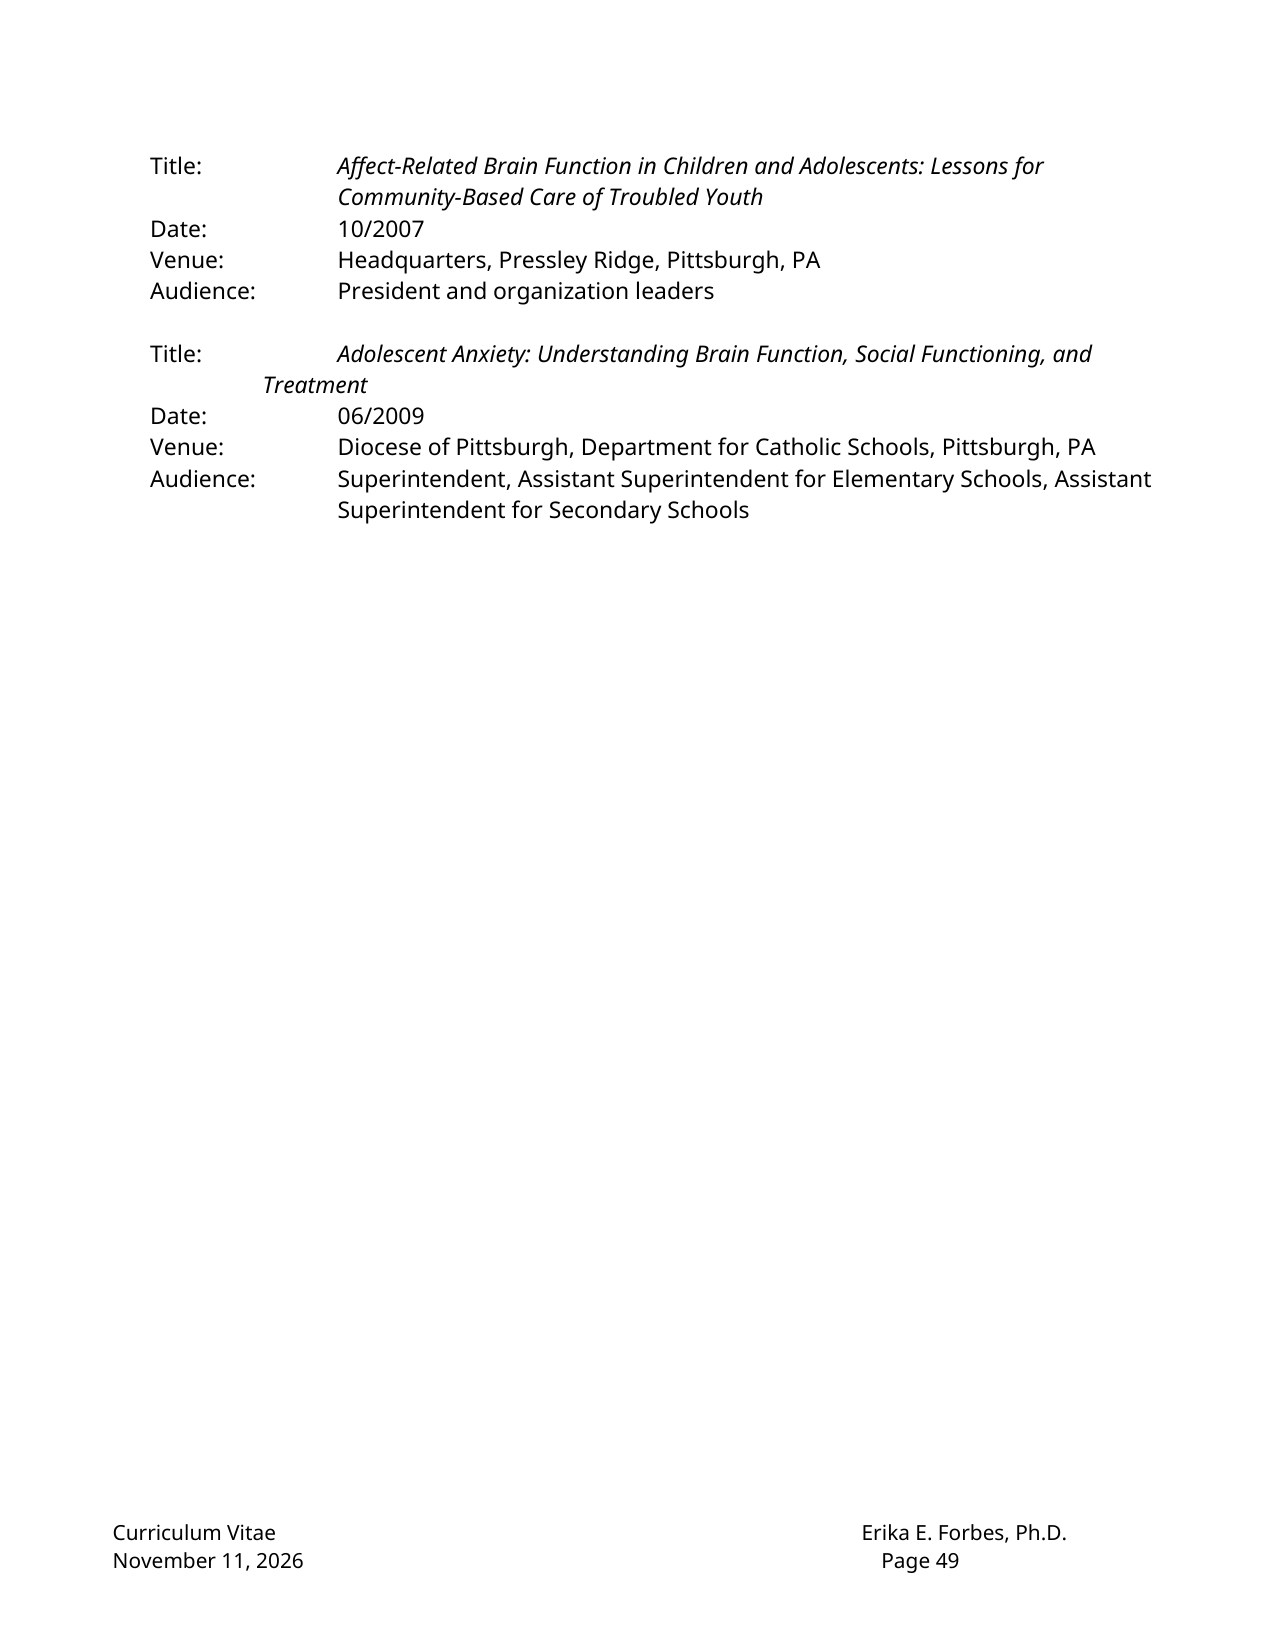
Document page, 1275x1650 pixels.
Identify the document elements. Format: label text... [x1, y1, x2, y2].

text Title: Affect-Related Brain Function in Children and Adolescents: Lessons for Community-Based Care of Troubled Youth [150, 150, 1162, 212]
text Title: Adolescent Anxiety: Understanding Brain Function, Social Functioning, and Treatment [150, 337, 1162, 400]
text Date: 06/2009 [150, 400, 1162, 431]
text Venue: Diocese of Pittsburgh, Department for Catholic Schools, Pittsburgh, PA [150, 431, 1162, 462]
text Audience: Superintendent, Assistant Superintendent for Elementary Schools, Assistant Superintendent for Secondary Schools [150, 462, 1162, 525]
text Date: 10/2007 [150, 212, 1162, 244]
text Venue: Headquarters, Pressley Ridge, Pittsburgh, PA [150, 244, 1162, 275]
text Audience: President and organization leaders [150, 275, 1162, 306]
